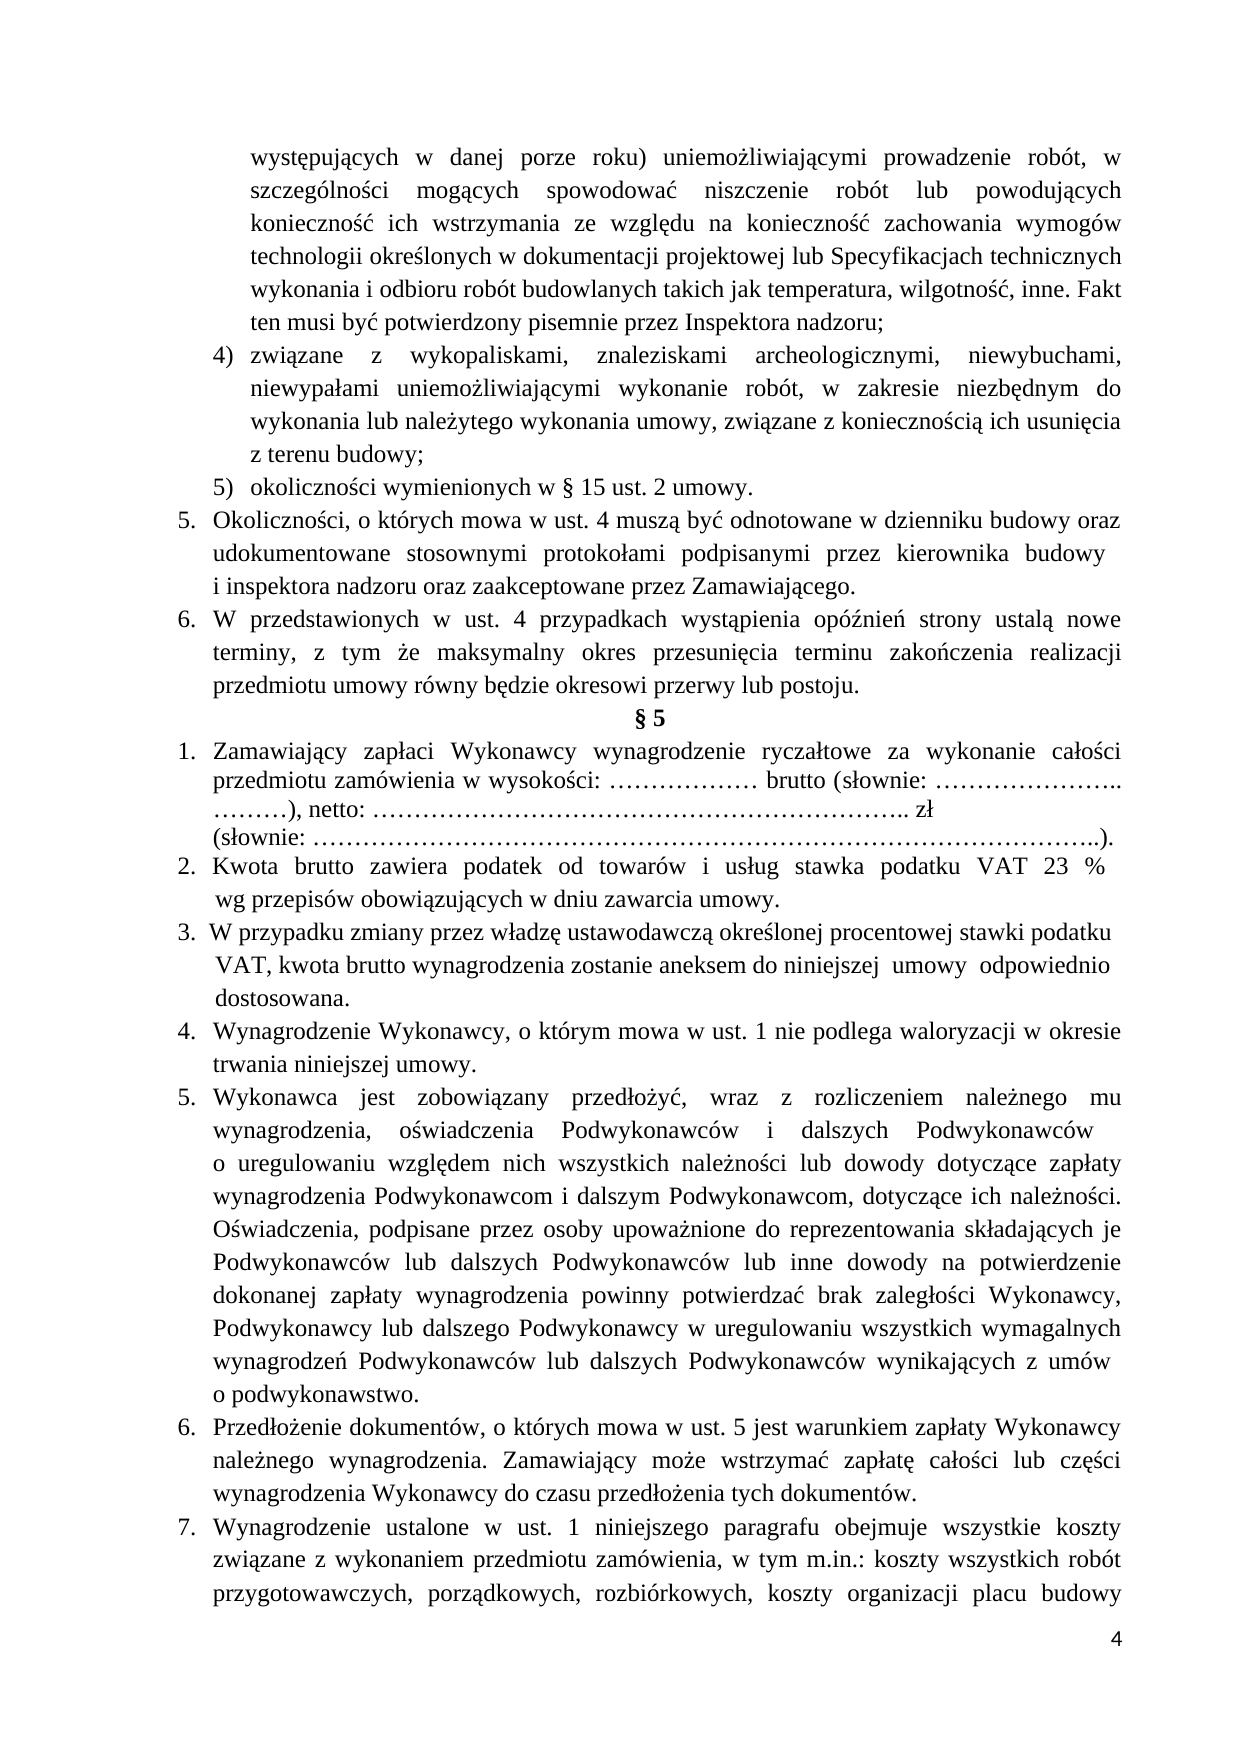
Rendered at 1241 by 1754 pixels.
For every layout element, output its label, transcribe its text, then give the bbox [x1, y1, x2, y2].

text dostosowana. [177, 983, 1122, 1012]
list Wynagrodzenie Wykonawcy, o którym mowa w ust. 1 nie podlega waloryzacji w okresie trwania niniejszej umowy. [177, 1016, 1122, 1078]
text § 5 [177, 703, 1122, 732]
list (słownie: …………………………………………………………………………………..). [213, 822, 1122, 851]
list Zamawiający zapłaci Wykonawcy wynagrodzenie ryczałtowe za wykonanie całości przedmiotu zamówienia w wysokości: ……………… brutto (słownie: …………………..………), netto: ……………………………………………………….. zł [177, 736, 1122, 822]
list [213, 142, 1122, 336]
list W przedstawionych w ust. 4 przypadkach wystąpienia opóźnień strony ustalą nowe terminy, z tym że maksymalny okres przesunięcia terminu zakończenia realizacji przedmiotu umowy równy będzie okresowi przerwy lub postoju. [177, 604, 1122, 699]
list Wykonawca jest zobowiązany przedłożyć, wraz z rozliczeniem należnego mu wynagrodzenia, oświadczenia Podwykonawców i dalszych Podwykonawców o uregulowaniu względem nich wszystkich należności lub dowody dotyczące zapłaty wynagrodzenia Podwykonawcom i dalszym Podwykonawcom, dotyczące ich należności. Oświadczenia, podpisane przez osoby upoważnione do reprezentowania składających je Podwykonawców lub dalszych Podwykonawców lub inne dowody na potwierdzenie dokonanej zapłaty wynagrodzenia powinny potwierdzać brak zaległości Wykonawcy, Podwykonawcy lub dalszego Podwykonawcy w uregulowaniu wszystkich wymagalnych wynagrodzeń Podwykonawców lub dalszych Podwykonawców wynikających z umów o podwykonawstwo. [177, 1082, 1122, 1408]
list Okoliczności, o których mowa w ust. 4 muszą być odnotowane w dzienniku budowy oraz udokumentowane stosownymi protokołami podpisanymi przez kierownika budowy i inspektora nadzoru oraz zaakceptowane przez Zamawiającego. [177, 505, 1122, 600]
list związane z wykopaliskami, znaleziskami archeologicznymi, niewybuchami, niewypałami uniemożliwiającymi wykonanie robót, w zakresie niezbędnym do wykonania lub należytego wykonania umowy, związane z koniecznością ich usunięcia z terenu budowy; [213, 340, 1122, 468]
list okoliczności wymienionych w § 15 ust. 2 umowy. [213, 472, 1122, 501]
list Przedłożenie dokumentów, o których mowa w ust. 5 jest warunkiem zapłaty Wykonawcy należnego wynagrodzenia. Zamawiający może wstrzymać zapłatę całości lub części wynagrodzenia Wykonawcy do czasu przedłożenia tych dokumentów. [177, 1412, 1122, 1507]
text 3. W przypadku zmiany przez władzę ustawodawczą określonej procentowej stawki podatku [177, 917, 1122, 946]
text VAT, kwota brutto wynagrodzenia zostanie aneksem do niniejszej umowy odpowiednio [177, 950, 1122, 979]
text 2. Kwota brutto zawiera podatek od towarów i usług stawka podatku VAT 23 % wg przepisów obowiązujących w dniu zawarcia umowy. [177, 851, 1122, 913]
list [177, 1512, 1122, 1606]
